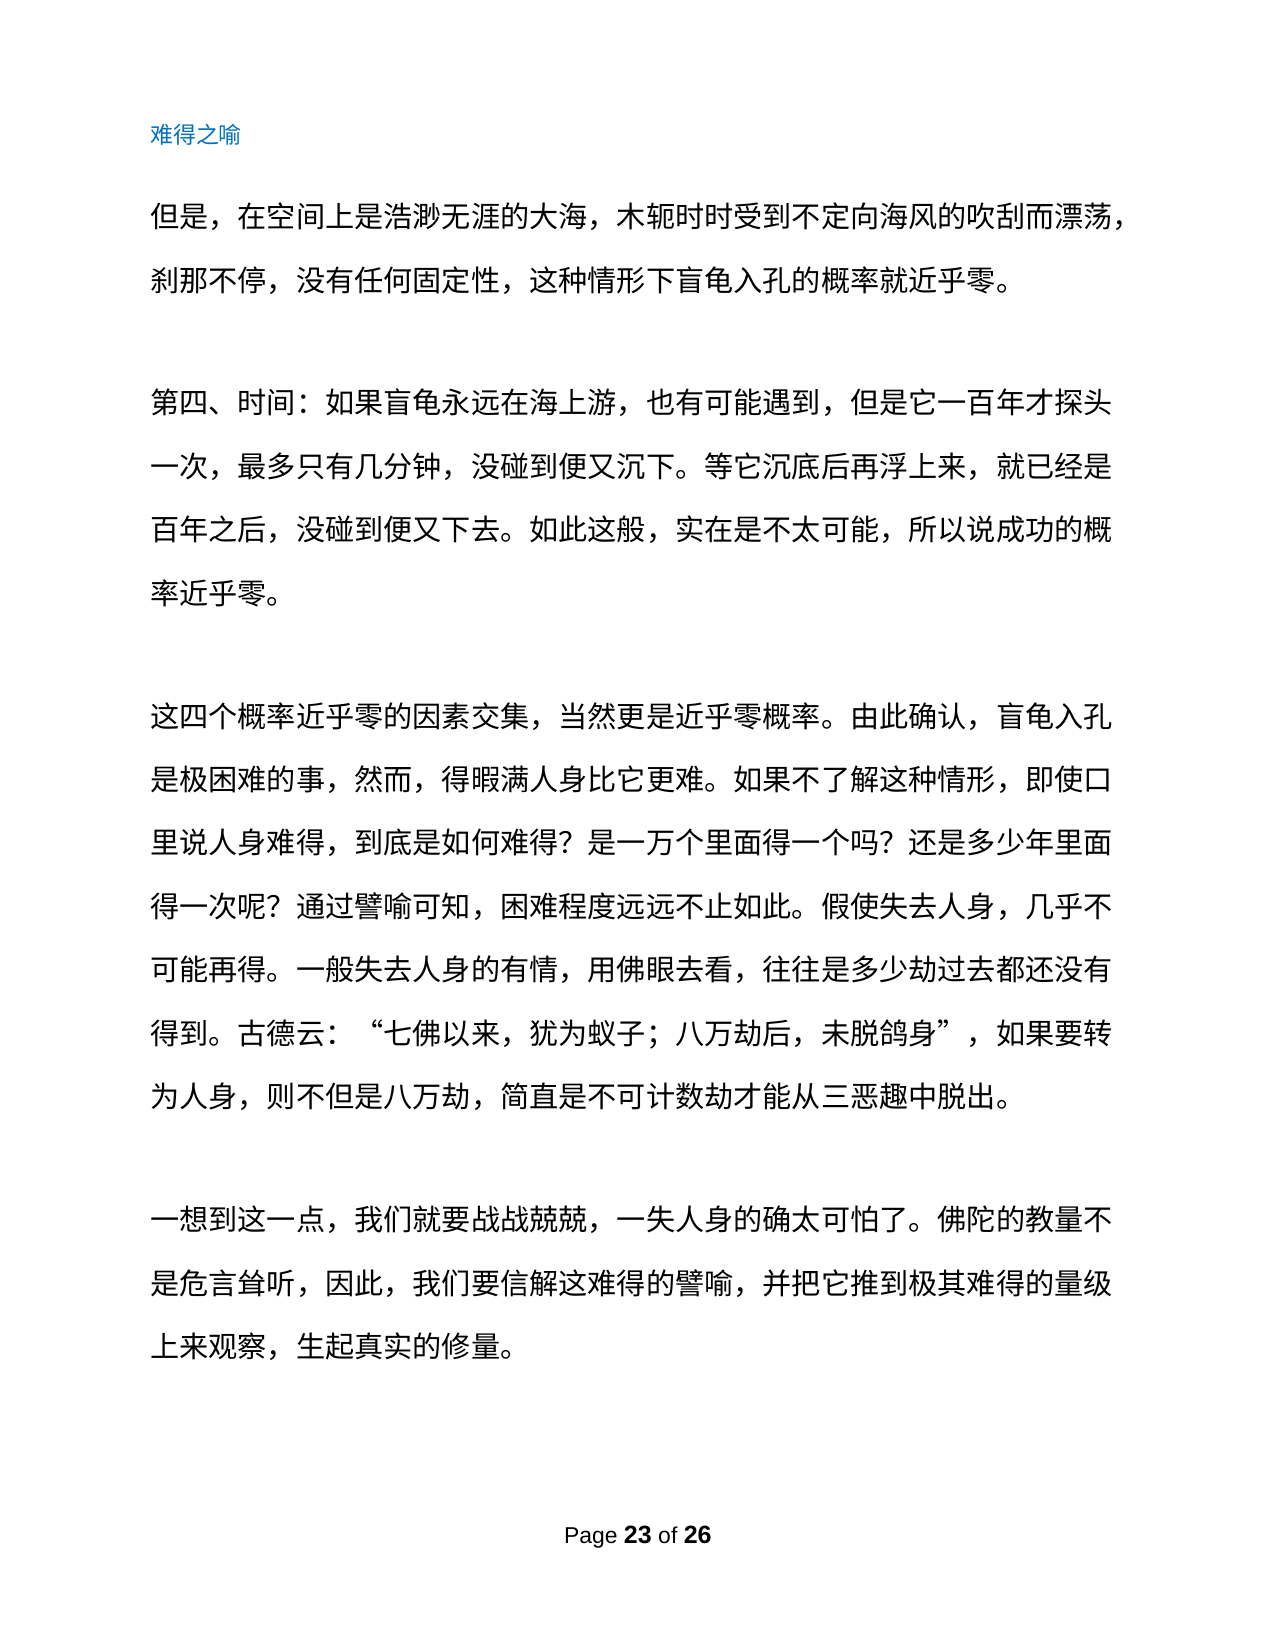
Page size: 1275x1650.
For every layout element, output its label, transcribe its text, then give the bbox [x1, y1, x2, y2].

text 这四个概率近乎零的因素交集，当然更是近乎零概率。由此确认，盲龟入孔是极困难的事，然而，得暇满人身比它更难。如果不了解这种情形，即使口里说人身难得，到底是如何难得？是一万个里面得一个吗？还是多少年里面得一次呢？通过譬喻可知，困难程度远远不止如此。假使失去人身，几乎不可能再得。一般失去人身的有情，用佛眼去看，往往是多少劫过去都还没有得到。古德云：“七佛以来，犹为蚁子；八万劫后，未脱鸽身”，如果要转为人身，则不但是八万劫，简直是不可计数劫才能从三恶趣中脱出。 [150, 693, 1125, 1116]
text 但是，在空间上是浩渺无涯的大海，木轭时时受到不定向海风的吹刮而漂荡，刹那不停，没有任何固定性，这种情形下盲龟入孔的概率就近乎零。 [150, 194, 1125, 299]
text 一想到这一点，我们就要战战兢兢，一失人身的确太可怕了。佛陀的教量不是危言耸听，因此，我们要信解这难得的譬喻，并把它推到极其难得的量级上来观察，生起真实的修量。 [150, 1197, 1125, 1366]
text 第四、时间：如果盲龟永远在海上游，也有可能遇到，但是它一百年才探头一次，最多只有几分钟，没碰到便又沉下。等它沉底后再浮上来，就已经是百年之后，没碰到便又下去。如此这般，实在是不太可能，所以说成功的概率近乎零。 [150, 380, 1125, 613]
